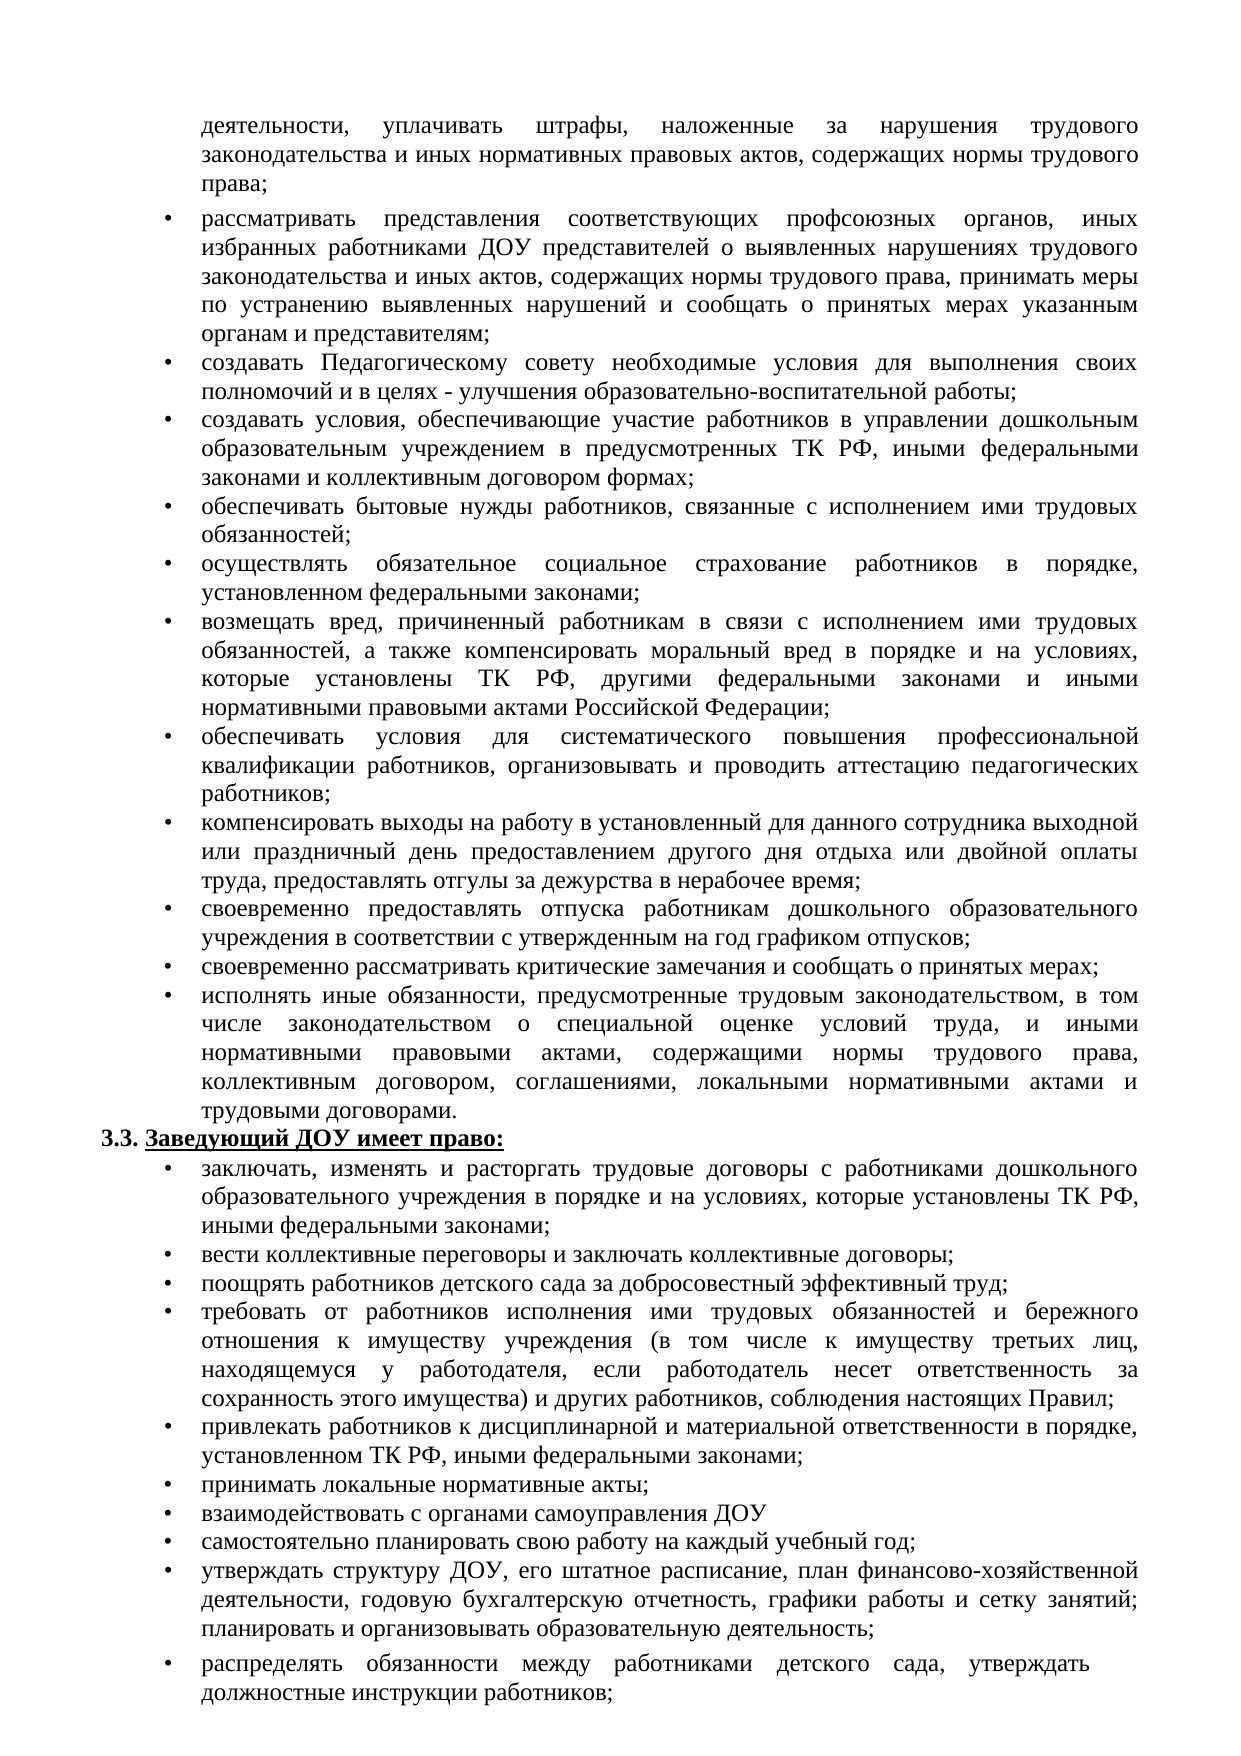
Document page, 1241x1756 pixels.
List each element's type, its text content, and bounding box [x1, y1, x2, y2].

list утверждать структуру ДОУ, его штатное расписание, план финансово-хозяйственной деятельности, годовую бухгалтерскую отчетность, графики работы и сетку занятий; планировать и организовывать образовательную деятельность; [163, 1555, 1139, 1641]
list заключать, изменять и расторгать трудовые договоры с работниками дошкольного образовательного учреждения в порядке и на условиях, которые установлены ТК РФ, иными федеральными законами; [163, 1153, 1139, 1239]
list компенсировать выходы на работу в установленный для данного сотрудника выходной или праздничный день предоставлением другого дня отдыха или двойной оплаты труда, предоставлять отгулы за дежурства в нерабочее время; [163, 807, 1138, 893]
list распределять обязанности между работниками детского сада, утверждать должностные инструкции работников; [163, 1648, 1138, 1706]
list своевременно рассматривать критические замечания и сообщать о принятых мерах; [163, 951, 1165, 980]
list требовать от работников исполнения ими трудовых обязанностей и бережного отношения к имуществу учреждения (в том числе к имуществу третьих лиц, находящемуся у работодателя, если работодатель несет ответственность за сохранность этого имущества) и других работников, соблюдения настоящих Правил; [163, 1296, 1139, 1411]
list обеспечивать условия для систематического повышения профессиональной квалификации работников, организовывать и проводить аттестацию педагогических работников; [163, 721, 1139, 807]
list своевременно предоставлять отпуска работникам дошкольного образовательного учреждения в соответствии с утвержденным на год графиком отпусков; [163, 893, 1139, 951]
list обеспечивать бытовые нужды работников, связанные с исполнением ими трудовых обязанностей; [163, 491, 1138, 548]
list привлекать работников к дисциплинарной и материальной ответственности в порядке, установленном ТК РФ, иными федеральными законами; [163, 1411, 1138, 1469]
list создавать Педагогическому совету необходимые условия для выполнения своих полномочий и в целях - улучшения образовательно-воспитательной работы; [163, 347, 1138, 404]
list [163, 110, 1139, 197]
list вести коллективные переговоры и заключать коллективные договоры; [163, 1239, 1165, 1268]
list исполнять иные обязанности, предусмотренные трудовым законодательством, в том числе законодательством о специальной оценке условий труда, и иными нормативными правовыми актами, содержащими нормы трудового права, коллективным договором, соглашениями, локальными нормативными актами и трудовыми договорами. [163, 980, 1138, 1123]
list возмещать вред, причиненный работникам в связи с исполнением ими трудовых обязанностей, а также компенсировать моральный вред в порядке и на условиях, которые установлены ТК РФ, другими федеральными законами и иными нормативными правовыми актами Российской Федерации; [163, 606, 1139, 721]
subtitle Заведующий ДОУ имеет право: [101, 1124, 1165, 1153]
list создавать условия, обеспечивающие участие работников в управлении дошкольным образовательным учреждением в предусмотренных ТК РФ, иными федеральными законами и коллективным договором формах; [163, 404, 1139, 491]
list рассматривать представления соответствующих профсоюзных органов, иных избранных работниками ДОУ представителей о выявленных нарушениях трудового законодательства и иных актов, содержащих нормы трудового права, принимать меры по устранению выявленных нарушений и сообщать о принятых мерах указанным органам и представителям; [163, 203, 1138, 347]
list взаимодействовать с органами самоуправления ДОУ [163, 1498, 1165, 1526]
list осуществлять обязательное социальное страхование работников в порядке, установленном федеральными законами; [163, 548, 1138, 606]
list поощрять работников детского сада за добросовестный эффективный труд; [163, 1268, 1165, 1296]
list самостоятельно планировать свою работу на каждый учебный год; [163, 1526, 1165, 1555]
list принимать локальные нормативные акты; [163, 1469, 1165, 1498]
